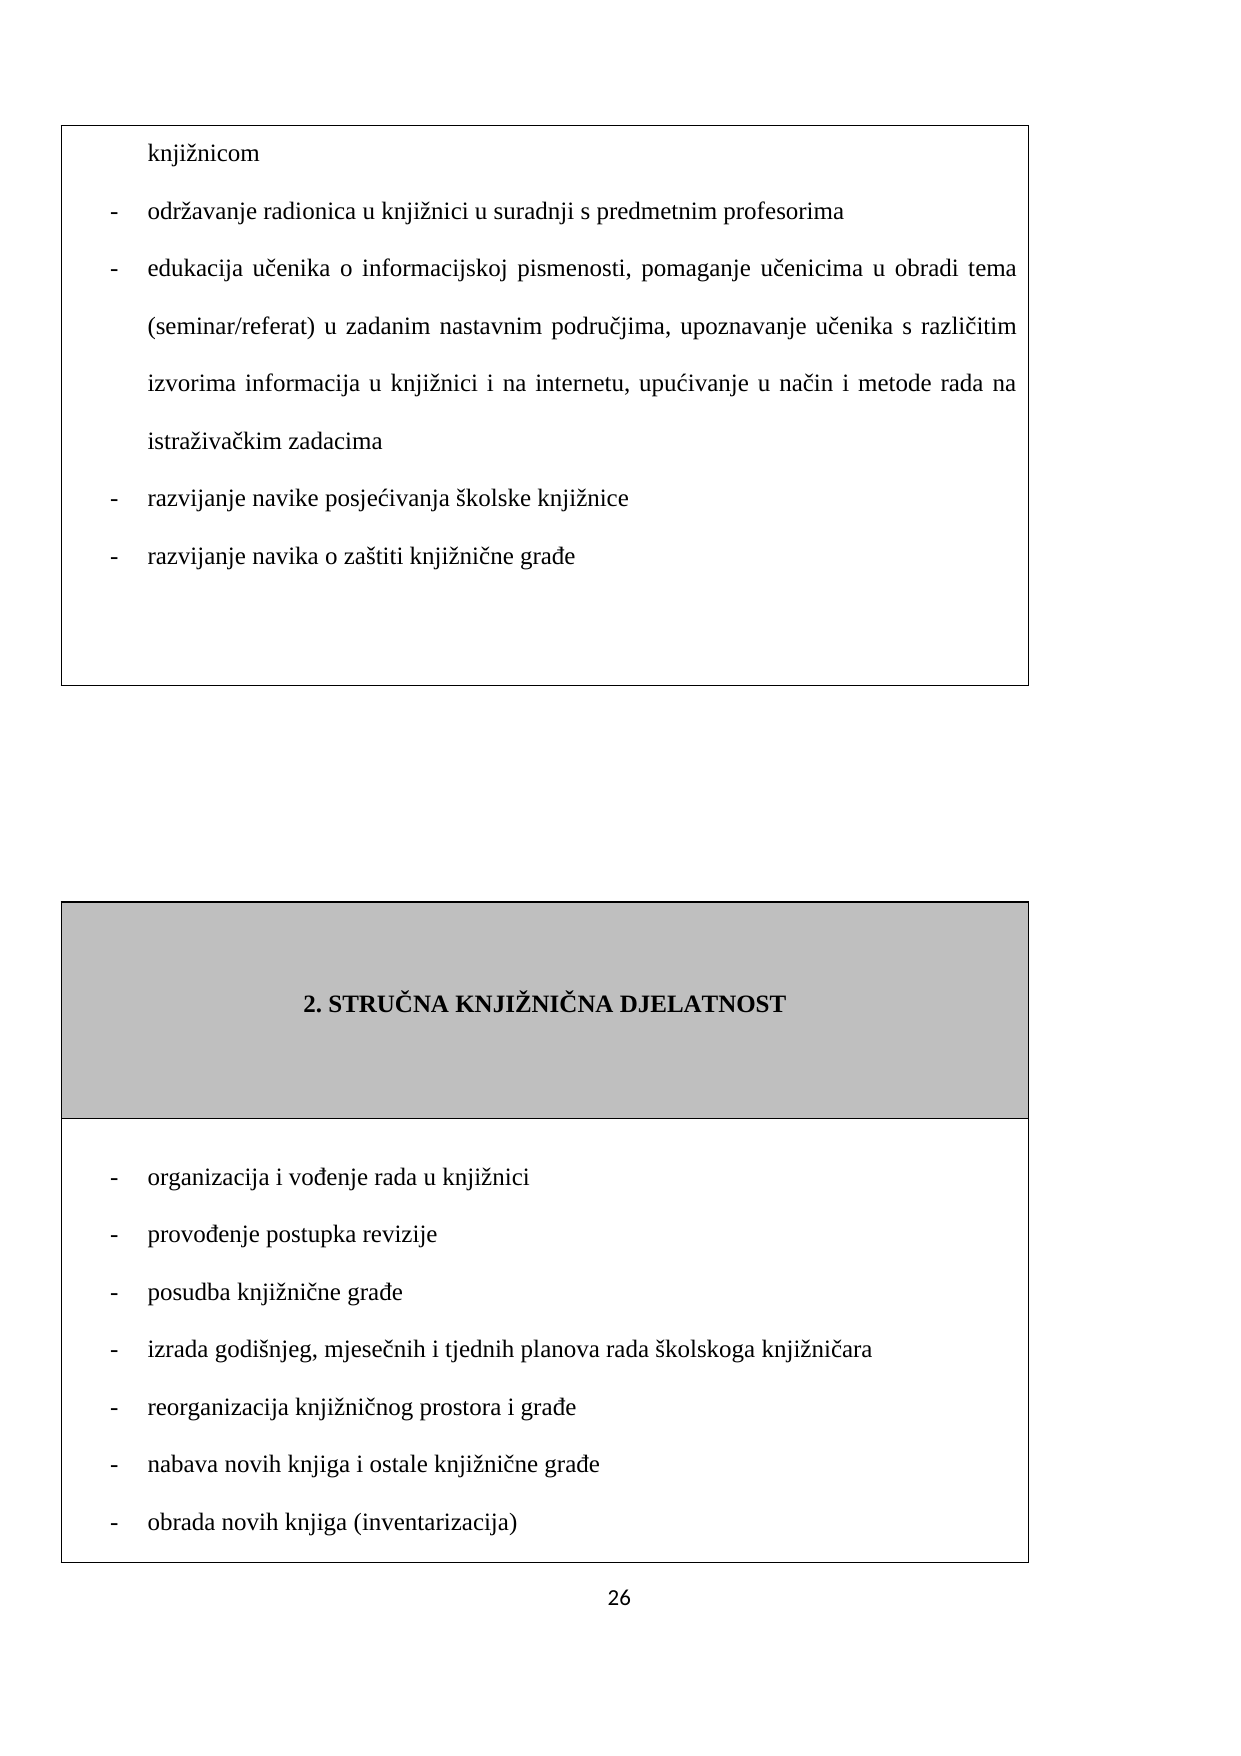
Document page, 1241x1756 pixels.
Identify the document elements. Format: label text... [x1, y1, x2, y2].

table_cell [62, 1119, 1028, 1562]
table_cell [62, 126, 1028, 685]
table_header 2. STRUČNA KNJIŽNIČNA DJELATNOST [62, 903, 1028, 1118]
